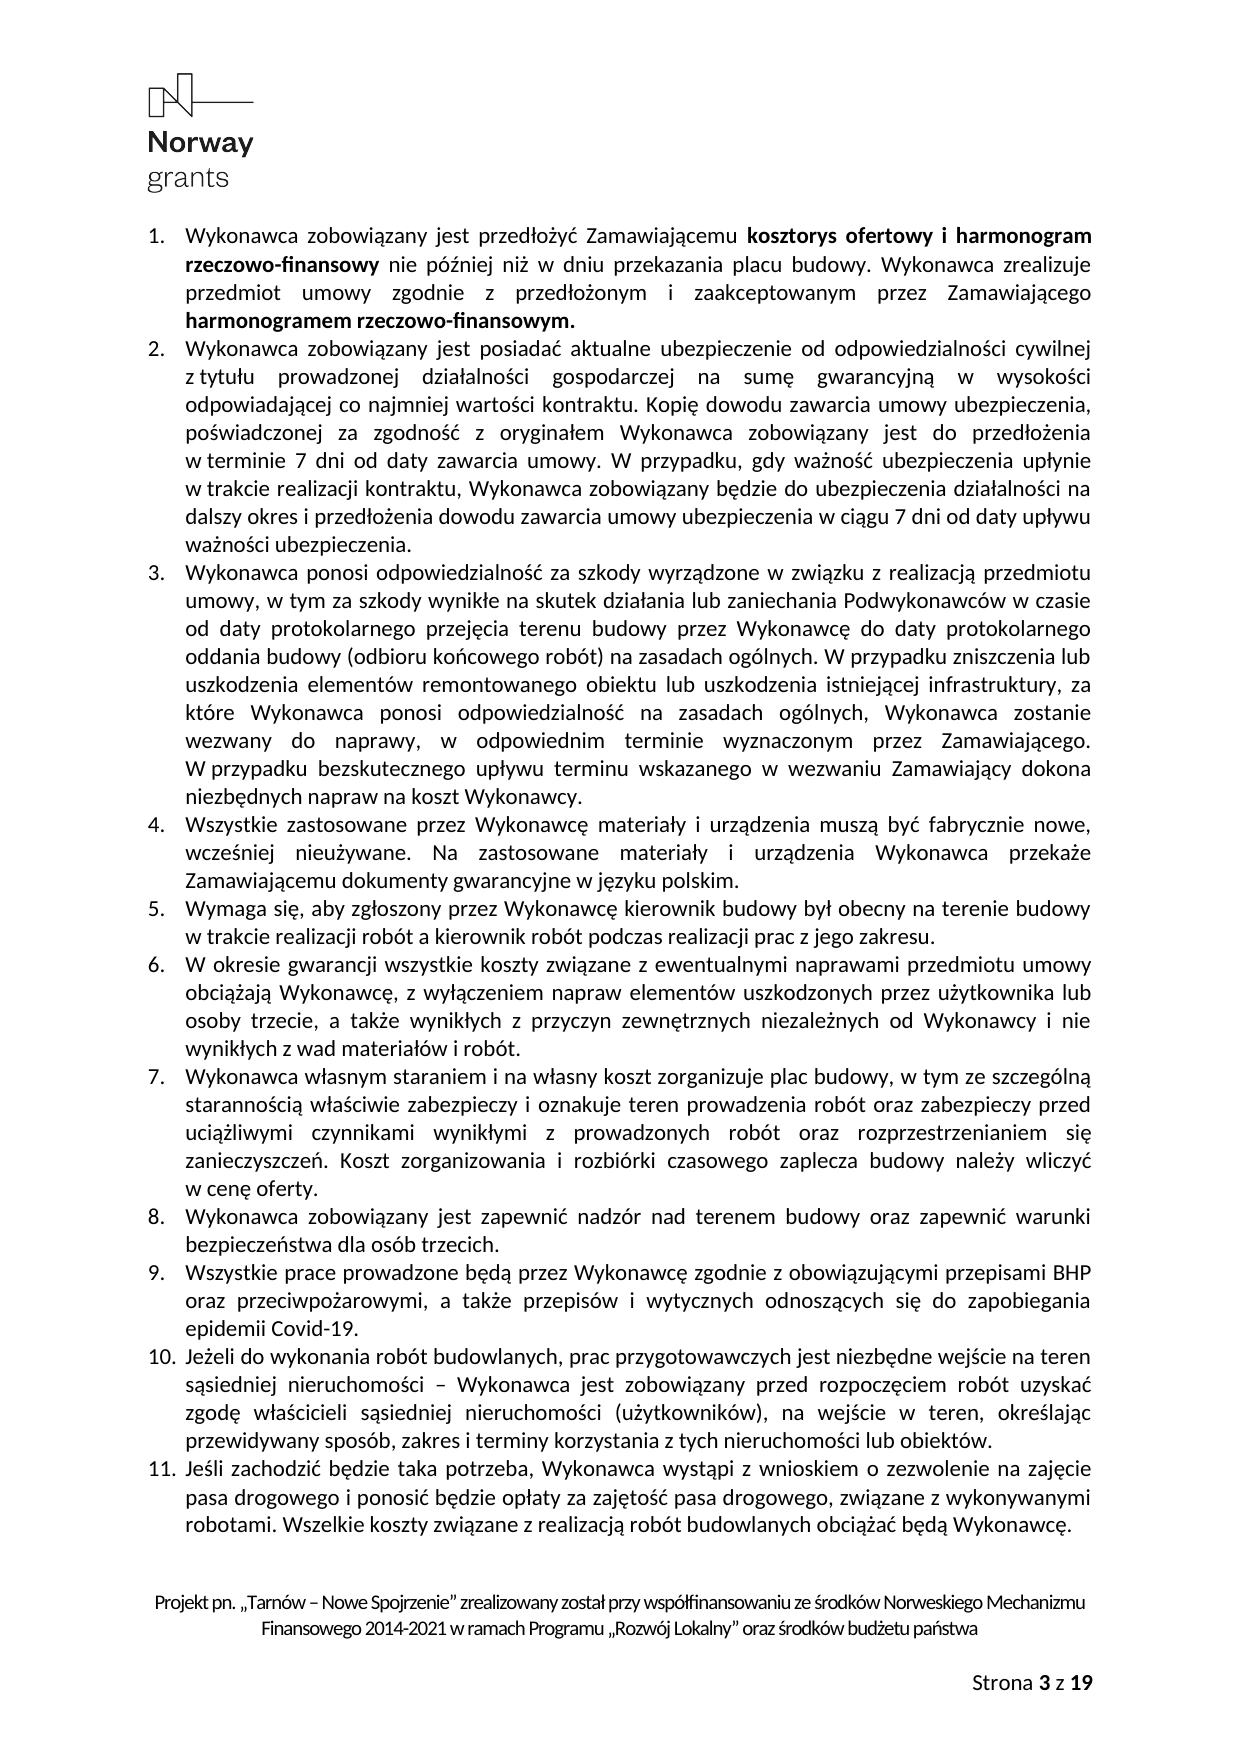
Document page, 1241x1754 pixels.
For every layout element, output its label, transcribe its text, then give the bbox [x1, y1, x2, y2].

list Wykonawca zobowiązany jest posiadać aktualne ubezpieczenie od odpowiedzialności cywilnej z tytułu prowadzonej działalności gospodarczej na sumę gwarancyjną w wysokości odpowiadającej co najmniej wartości kontraktu. Kopię dowodu zawarcia umowy ubezpieczenia, poświadczonej za zgodność z oryginałem Wykonawca zobowiązany jest do przedłożenia w terminie 7 dni od daty zawarcia umowy. W przypadku, gdy ważność ubezpieczenia upłynie w trakcie realizacji kontraktu, Wykonawca zobowiązany będzie do ubezpieczenia działalności na dalszy okres i przedłożenia dowodu zawarcia umowy ubezpieczenia w ciągu 7 dni od daty upływu ważności ubezpieczenia. [148, 334, 1093, 558]
list Wykonawca zobowiązany jest przedłożyć Zamawiającemu kosztorys ofertowy i harmonogram rzeczowo-finansowy nie później niż w dniu przekazania placu budowy. Wykonawca zrealizuje przedmiot umowy zgodnie z przedłożonym i zaakceptowanym przez Zamawiającego harmonogramem rzeczowo-finansowym. [148, 222, 1093, 334]
list Wymaga się, aby zgłoszony przez Wykonawcę kierownik budowy był obecny na terenie budowy w trakcie realizacji robót a kierownik robót podczas realizacji prac z jego zakresu. [148, 894, 1093, 950]
list Jeżeli do wykonania robót budowlanych, prac przygotowawczych jest niezbędne wejście na teren sąsiedniej nieruchomości – Wykonawca jest zobowiązany przed rozpoczęciem robót uzyskać zgodę właścicieli sąsiedniej nieruchomości (użytkowników), na wejście w teren, określając przewidywany sposób, zakres i terminy korzystania z tych nieruchomości lub obiektów. [148, 1342, 1093, 1454]
list Wykonawca ponosi odpowiedzialność za szkody wyrządzone w związku z realizacją przedmiotu umowy, w tym za szkody wynikłe na skutek działania lub zaniechania Podwykonawców w czasie od daty protokolarnego przejęcia terenu budowy przez Wykonawcę do daty protokolarnego oddania budowy (odbioru końcowego robót) na zasadach ogólnych. W przypadku zniszczenia lub uszkodzenia elementów remontowanego obiektu lub uszkodzenia istniejącej infrastruktury, za które Wykonawca ponosi odpowiedzialność na zasadach ogólnych, Wykonawca zostanie wezwany do naprawy, w odpowiednim terminie wyznaczonym przez Zamawiającego. W przypadku bezskutecznego upływu terminu wskazanego w wezwaniu Zamawiający dokona niezbędnych napraw na koszt Wykonawcy. [148, 558, 1093, 810]
list Wszystkie zastosowane przez Wykonawcę materiały i urządzenia muszą być fabrycznie nowe, wcześniej nieużywane. Na zastosowane materiały i urządzenia Wykonawca przekaże Zamawiającemu dokumenty gwarancyjne w języku polskim. [148, 810, 1093, 894]
list W okresie gwarancji wszystkie koszty związane z ewentualnymi naprawami przedmiotu umowy obciążają Wykonawcę, z wyłączeniem napraw elementów uszkodzonych przez użytkownika lub osoby trzecie, a także wynikłych z przyczyn zewnętrznych niezależnych od Wykonawcy i nie wynikłych z wad materiałów i robót. [148, 950, 1093, 1062]
list Wszystkie prace prowadzone będą przez Wykonawcę zgodnie z obowiązującymi przepisami BHP oraz przeciwpożarowymi, a także przepisów i wytycznych odnoszących się do zapobiegania epidemii Covid-19. [148, 1258, 1093, 1342]
list Wykonawca własnym staraniem i na własny koszt zorganizuje plac budowy, w tym ze szczególną starannością właściwie zabezpieczy i oznakuje teren prowadzenia robót oraz zabezpieczy przed uciążliwymi czynnikami wynikłymi z prowadzonych robót oraz rozprzestrzenianiem się zanieczyszczeń. Koszt zorganizowania i rozbiórki czasowego zaplecza budowy należy wliczyć w cenę oferty. [148, 1062, 1093, 1202]
list Jeśli zachodzić będzie taka potrzeba, Wykonawca wystąpi z wnioskiem o zezwolenie na zajęcie pasa drogowego i ponosić będzie opłaty za zajętość pasa drogowego, związane z wykonywanymi robotami. Wszelkie koszty związane z realizacją robót budowlanych obciążać będą Wykonawcę. [148, 1454, 1093, 1539]
list Wykonawca zobowiązany jest zapewnić nadzór nad terenem budowy oraz zapewnić warunki bezpieczeństwa dla osób trzecich. [148, 1202, 1093, 1258]
picture [147, 73, 254, 193]
